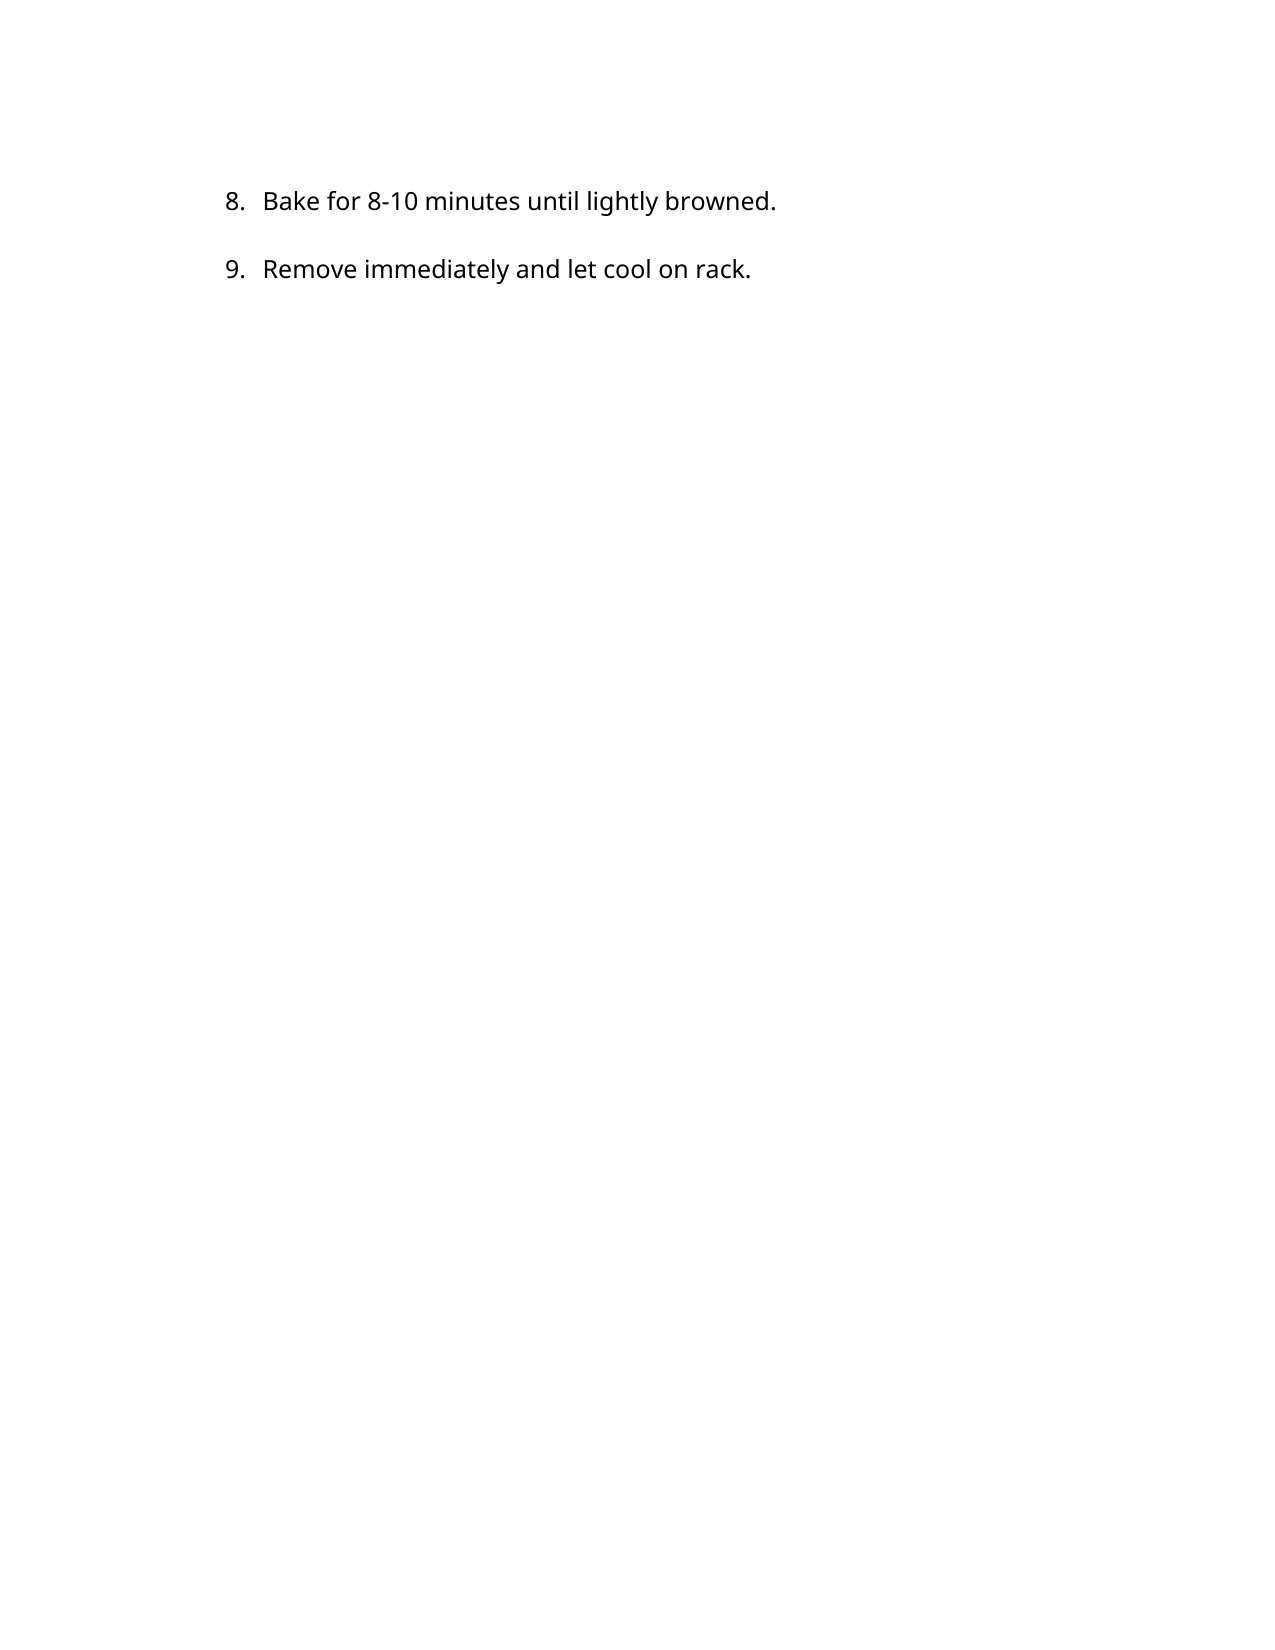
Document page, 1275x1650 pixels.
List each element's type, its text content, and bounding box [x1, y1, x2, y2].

list Remove immediately and let cool on rack. [225, 252, 1087, 286]
list Bake for 8-10 minutes until lightly browned. [225, 184, 1087, 218]
